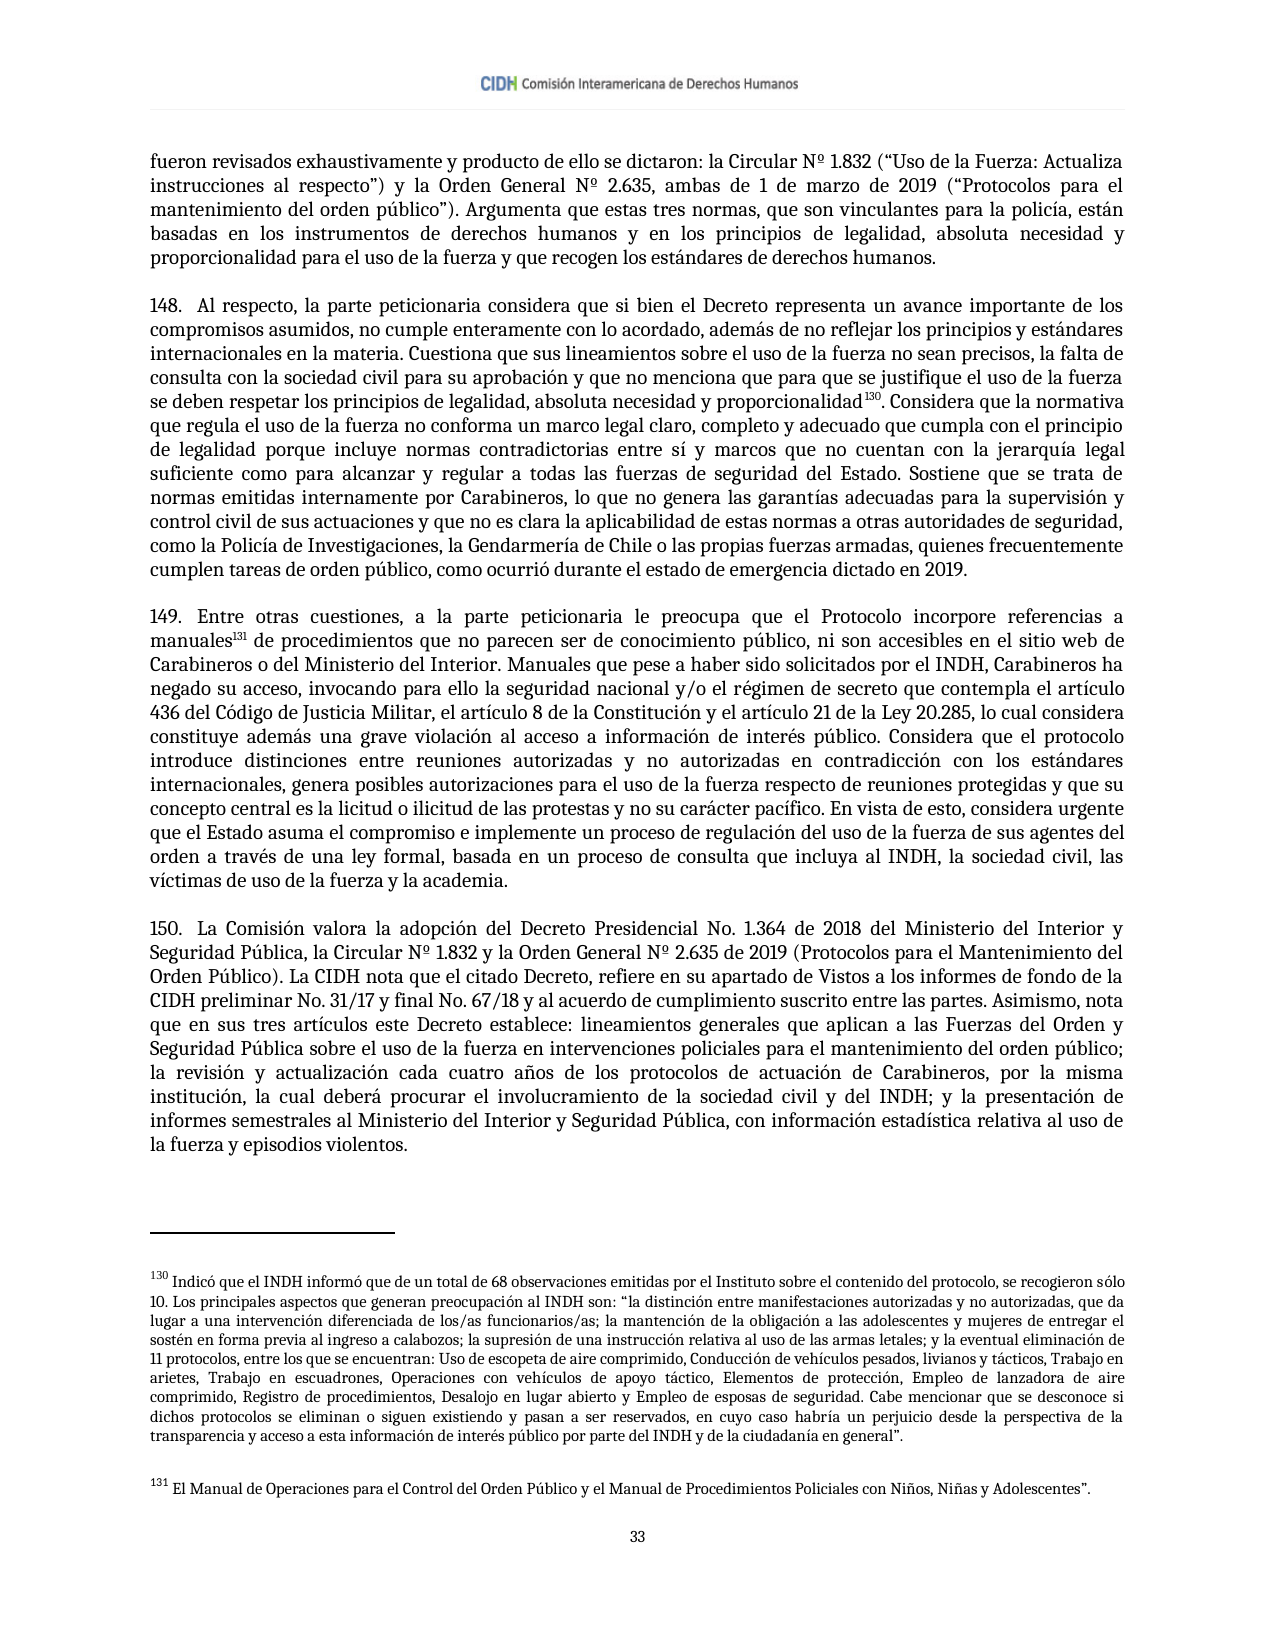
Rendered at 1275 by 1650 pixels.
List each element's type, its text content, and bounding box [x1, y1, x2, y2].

list Entre otras cuestiones, a la parte peticionaria le preocupa que el Protocolo incorpore referencias a manuales de procedimientos que no parecen ser de conocimiento público, ni son accesibles en el sitio web de Carabineros o del Ministerio del Interior. Manuales que pese a haber sido solicitados por el INDH, Carabineros ha negado su acceso, invocando para ello la seguridad nacional y/o el régimen de secreto que contempla el artículo 436 del Código de Justicia Militar, el artículo 8 de la Constitución y el artículo 21 de la Ley 20.285, lo cual considera constituye además una grave violación al acceso a información de interés público. Considera que el protocolo introduce distinciones entre reuniones autorizadas y no autorizadas en contradicción con los estándares internacionales, genera posibles autorizaciones para el uso de la fuerza respecto de reuniones protegidas y que su concepto central es la licitud o ilicitud de las protestas y no su carácter pacífico. En vista de esto, considera urgente que el Estado asuma el compromiso e implemente un proceso de regulación del uso de la fuerza de sus agentes del orden a través de una ley formal, basada en un proceso de consulta que incluya al INDH, la sociedad civil, las víctimas de uso de la fuerza y la academia. [150, 605, 1125, 893]
list La Comisión valora la adopción del Decreto Presidencial No. 1.364 de 2018 del Ministerio del Interior y Seguridad Pública, la Circular Nº 1.832 y la Orden General Nº 2.635 de 2019 (Protocolos para el Mantenimiento del Orden Público). La CIDH nota que el citado Decreto, refiere en su apartado de Vistos a los informes de fondo de la CIDH preliminar No. 31/17 y final No. 67/18 y al acuerdo de cumplimiento suscrito entre las partes. Asimismo, nota que en sus tres artículos este Decreto establece: lineamientos generales que aplican a las Fuerzas del Orden y Seguridad Pública sobre el uso de la fuerza en intervenciones policiales para el mantenimiento del orden público; la revisión y actualización cada cuatro años de los protocolos de actuación de Carabineros, por la misma institución, la cual deberá procurar el involucramiento de la sociedad civil y del INDH; y la presentación de informes semestrales al Ministerio del Interior y Seguridad Pública, con información estadística relativa al uso de la fuerza y episodios violentos. [150, 917, 1125, 1156]
picture [475, 75, 800, 93]
list Al respecto, la parte peticionaria considera que si bien el Decreto representa un avance importante de los compromisos asumidos, no cumple enteramente con lo acordado, además de no reflejar los principios y estándares internacionales en la materia. Cuestiona que sus lineamientos sobre el uso de la fuerza no sean precisos, la falta de consulta con la sociedad civil para su aprobación y que no menciona que para que se justifique el uso de la fuerza se deben respetar los principios de legalidad, absoluta necesidad y proporcionalidad. Considera que la normativa que regula el uso de la fuerza no conforma un marco legal claro, completo y adecuado que cumpla con el principio de legalidad porque incluye normas contradictorias entre sí y marcos que no cuentan con la jerarquía legal suficiente como para alcanzar y regular a todas las fuerzas de seguridad del Estado. Sostiene que se trata de normas emitidas internamente por Carabineros, lo que no genera las garantías adecuadas para la supervisión y control civil de sus actuaciones y que no es clara la aplicabilidad de estas normas a otras autoridades de seguridad, como la Policía de Investigaciones, la Gendarmería de Chile o las propias fuerzas armadas, quienes frecuentemente cumplen tareas de orden público, como ocurrió durante el estado de emergencia dictado en 2019. [150, 294, 1125, 581]
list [150, 150, 1125, 270]
